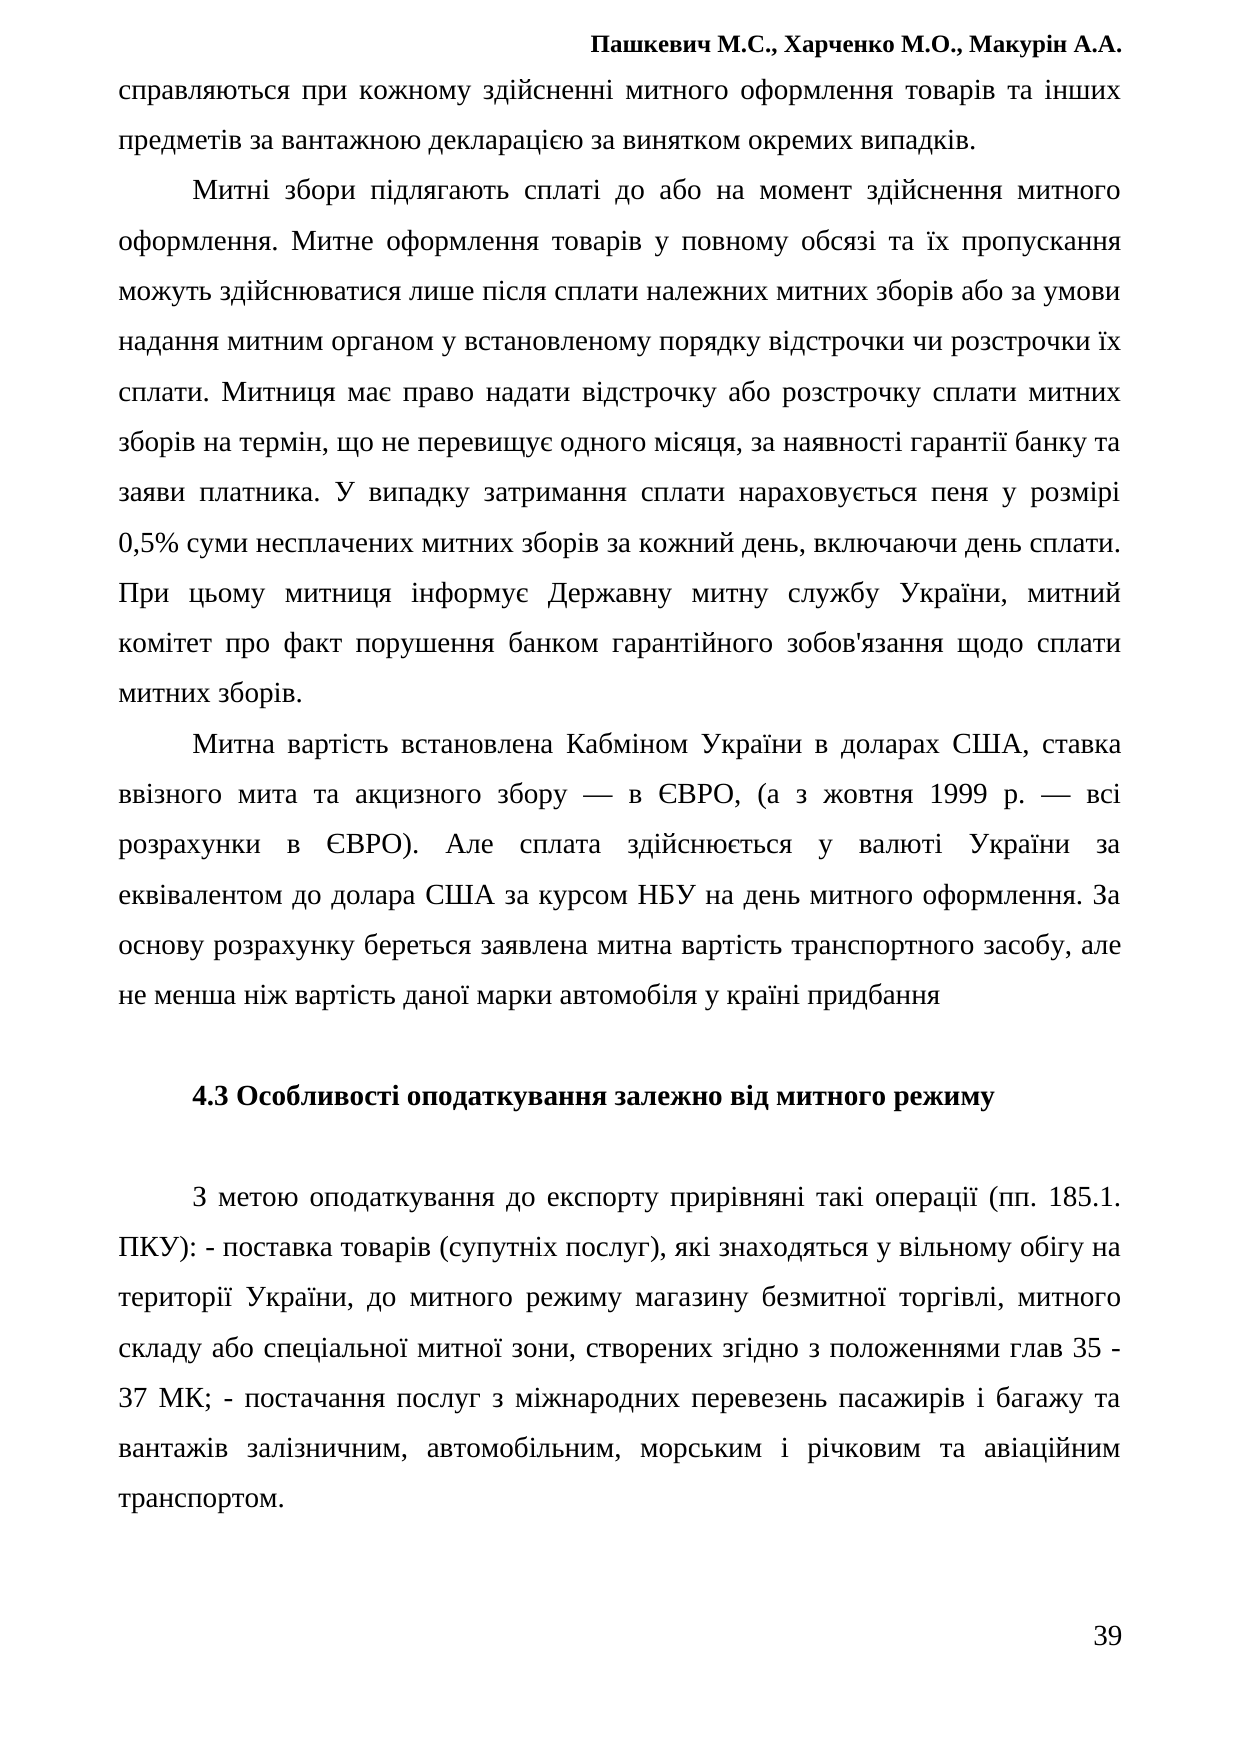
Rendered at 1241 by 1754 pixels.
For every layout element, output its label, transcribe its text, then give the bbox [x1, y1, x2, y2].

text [118, 72, 1122, 156]
text Митні збори підлягають сплаті до або на момент здійснення митного оформлення. Митне оформлення товарів у повному обсязі та їх пропускання можуть здійснюватися лише після сплати належних митних зборів або за умови надання митним органом у встановленому порядку відстрочки чи розстрочки їх сплати. Митниця має право надати відстрочку або розстрочку сплати митних зборів на термін, що не перевищує одного місяця, за наявності гарантії банку та заяви платника. У випадку затримання сплати нараховується пеня у розмірі 0,5% суми несплачених митних зборів за кожний день, включаючи день сплати. При цьому митниця інформує Державну митну службу України, митний комітет про факт порушення банком гарантійного зобов'язання щодо сплати митних зборів. [118, 172, 1122, 709]
text З метою оподаткування до експорту прирівняні такі операції (пп. 185.1. ПКУ): - поставка товарів (супутніх послуг), які знаходяться у вільному обігу на території України, до митного режиму магазину безмитної торгівлі, митного складу або спеціальної митної зони, створених згідно з положеннями глав 35 - 37 МК; - постачання послуг з міжнародних перевезень пасажирів і багажу та вантажів залізничним, автомобільним, морським і річковим та авіаційним транспортом. [118, 1179, 1122, 1514]
subtitle 4.3 Особливості оподаткування залежно від митного режиму [118, 1078, 1122, 1112]
text Митна вартість встановлена Кабміном України в доларах США, ставка ввізного мита та акцизного збору — в ЄВРО, (а з жовтня 1999 р. — всі розрахунки в ЄВРО). Але сплата здійснюється у валюті України за еквівалентом до долара США за курсом НБУ на день митного оформлення. За основу розрахунку береться заявлена митна вартість транспортного засобу, але не менша ніж вартість даної марки автомобіля у країні придбання [118, 726, 1122, 1011]
